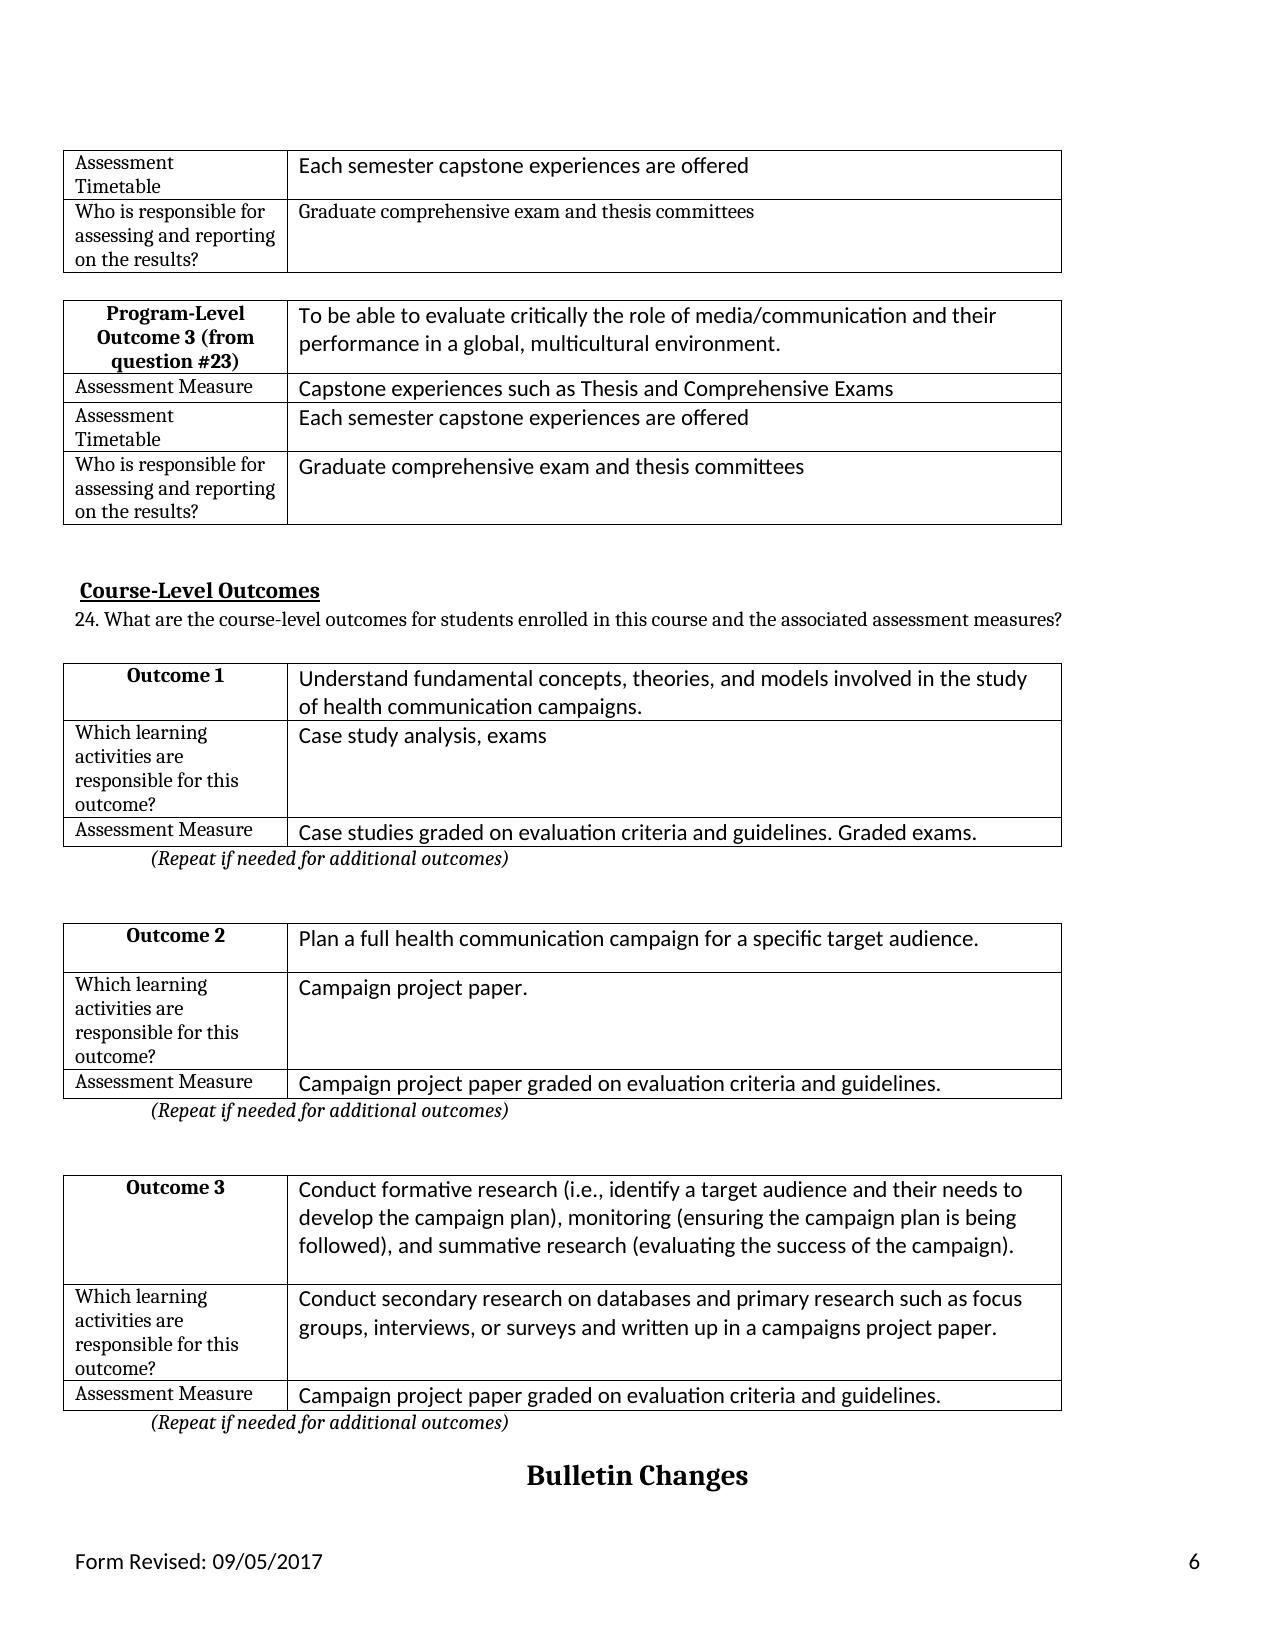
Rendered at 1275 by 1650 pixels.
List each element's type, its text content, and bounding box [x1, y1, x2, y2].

text (Repeat if needed for additional outcomes) [75, 1411, 1200, 1434]
text Course-Level Outcomes [75, 578, 1200, 604]
table_cell Which learning activities are responsible for this outcome? [64, 973, 287, 1068]
text Bulletin Changes [75, 1459, 1200, 1492]
table_header Program-Level Outcome 3 (from question #23) [64, 301, 287, 373]
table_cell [64, 200, 287, 272]
table_header Outcome 2 [64, 924, 287, 972]
table_header Outcome 1 [64, 664, 287, 720]
table_cell [288, 818, 1061, 846]
table_cell Assessment Timetable [64, 403, 287, 451]
table_cell [288, 1070, 1061, 1098]
table_cell Who is responsible for assessing and reporting on the results? [64, 452, 287, 524]
table_cell Assessment Measure [64, 374, 287, 402]
table_cell Assessment Measure [64, 818, 287, 846]
table_cell [288, 374, 1061, 402]
table_cell Assessment Measure [64, 1381, 287, 1409]
table_cell Assessment Timetable [64, 151, 287, 199]
table_cell Assessment Measure [64, 1070, 287, 1098]
table_cell Which learning activities are responsible for this outcome? [64, 721, 287, 817]
text (Repeat if needed for additional outcomes) [75, 1099, 1200, 1123]
table_cell Which learning activities are responsible for this outcome? [64, 1285, 287, 1380]
text (Repeat if needed for additional outcomes) [75, 847, 1200, 871]
text 24. What are the course-level outcomes for students enrolled in this course and the associated assessment measures? [75, 608, 1200, 632]
table_cell [288, 1381, 1061, 1409]
table_header Outcome 3 [64, 1176, 287, 1283]
